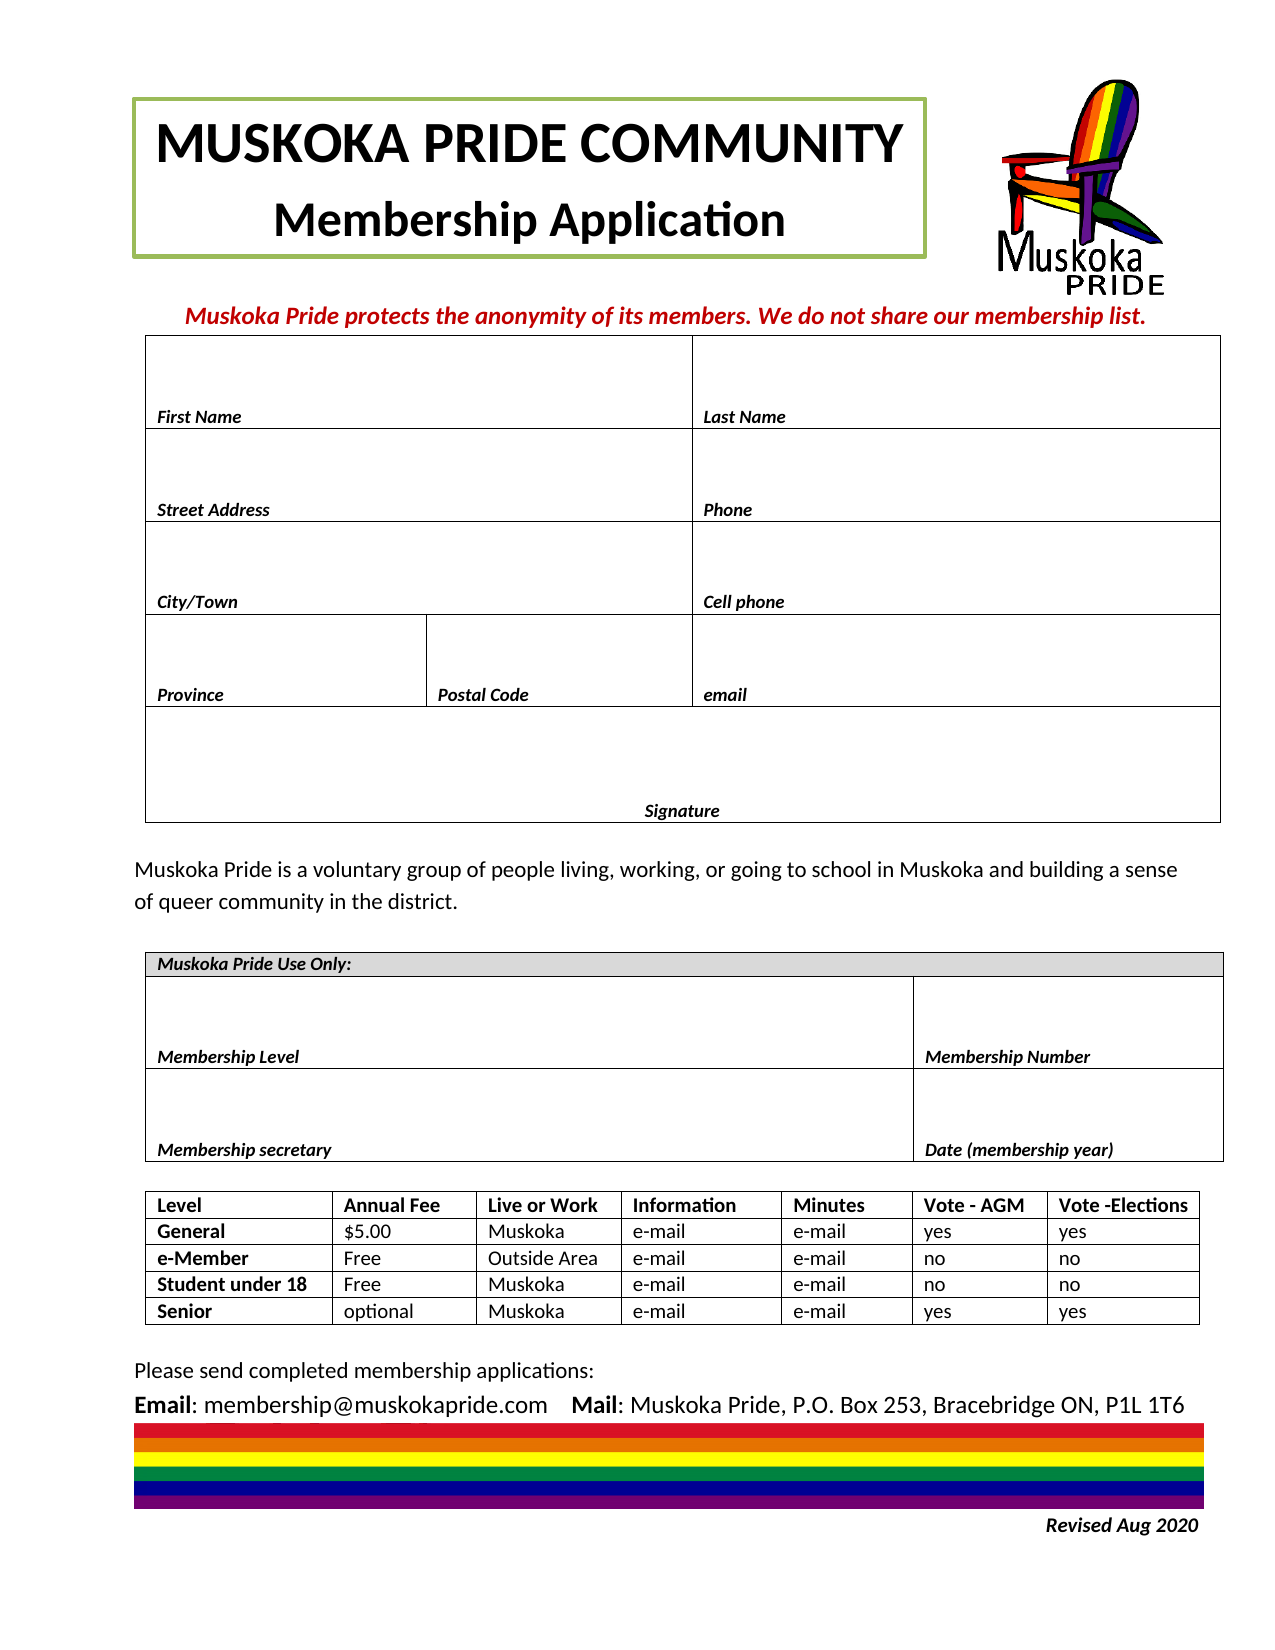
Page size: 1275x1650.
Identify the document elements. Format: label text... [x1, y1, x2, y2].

table_cell e-mail [782, 1219, 912, 1244]
table_cell Senior [146, 1298, 332, 1323]
text Muskoka Pride is a voluntary group of people living, working, or going to school in Muskoka and building a sense of queer community in the district. [134, 855, 1200, 915]
table_cell Signature [146, 707, 1220, 822]
table_cell $5.00 [333, 1219, 476, 1244]
table_cell optional [333, 1298, 476, 1323]
table_cell yes [1048, 1219, 1199, 1244]
table_cell Membership Number [914, 977, 1223, 1068]
table_cell General [146, 1219, 332, 1244]
table_cell e-mail [782, 1272, 912, 1297]
table_cell Student under 18 [146, 1272, 332, 1297]
table_header Muskoka Pride Use Only: [146, 953, 1223, 976]
text Revised Aug 2020 [134, 1512, 1200, 1538]
table_cell Membership secretary [146, 1069, 913, 1161]
table_cell yes [913, 1298, 1047, 1323]
table_cell Free [333, 1245, 476, 1271]
table_cell Postal Code [427, 615, 692, 706]
table_cell yes [913, 1219, 1047, 1244]
table_header Information [622, 1192, 781, 1218]
picture [134, 1423, 1204, 1509]
table_cell Muskoka [477, 1298, 621, 1323]
table_cell Phone [693, 429, 1220, 521]
table_cell Muskoka [477, 1219, 621, 1244]
table_cell Date (membership year) [914, 1069, 1223, 1161]
table_header First Name [146, 336, 692, 428]
table_header Annual Fee [333, 1192, 476, 1218]
table_header Minutes [782, 1192, 912, 1218]
table_cell e-mail [782, 1245, 912, 1271]
table_header Level [146, 1192, 332, 1218]
table_cell City/Town [146, 522, 692, 613]
table_cell no [913, 1245, 1047, 1271]
table_cell Muskoka [477, 1272, 621, 1297]
table_cell no [1048, 1245, 1199, 1271]
table_cell e-mail [622, 1298, 781, 1323]
table_cell e-mail [622, 1272, 781, 1297]
table_cell e-Member [146, 1245, 332, 1271]
table_cell Outside Area [477, 1245, 621, 1271]
table_cell Free [333, 1272, 476, 1297]
table_header Vote - AGM [913, 1192, 1047, 1218]
table_cell e-mail [782, 1298, 912, 1323]
table_cell e-mail [622, 1245, 781, 1271]
table_header Vote -Elections [1048, 1192, 1199, 1218]
table_cell no [913, 1272, 1047, 1297]
table_cell Province [146, 615, 426, 706]
table_cell no [1048, 1272, 1199, 1297]
table_cell Cell phone [693, 522, 1220, 613]
text Email: membership@muskokapride.com Mail: Muskoka Pride, P.O. Box 253, Bracebridge ON, P1L 1T6 [134, 1389, 1200, 1419]
table_header Last Name [693, 336, 1220, 428]
picture [940, 51, 1214, 325]
text Please send completed membership applications: [134, 1357, 1200, 1385]
table_cell Street Address [146, 429, 692, 521]
text Muskoka Pride protects the anonymity of its members. We do not share our membership list. [134, 300, 1200, 331]
table_header Live or Work [477, 1192, 621, 1218]
table_cell e-mail [622, 1219, 781, 1244]
table_cell email [693, 615, 1220, 706]
table_cell Membership Level [146, 977, 913, 1068]
table_cell yes [1048, 1298, 1199, 1323]
